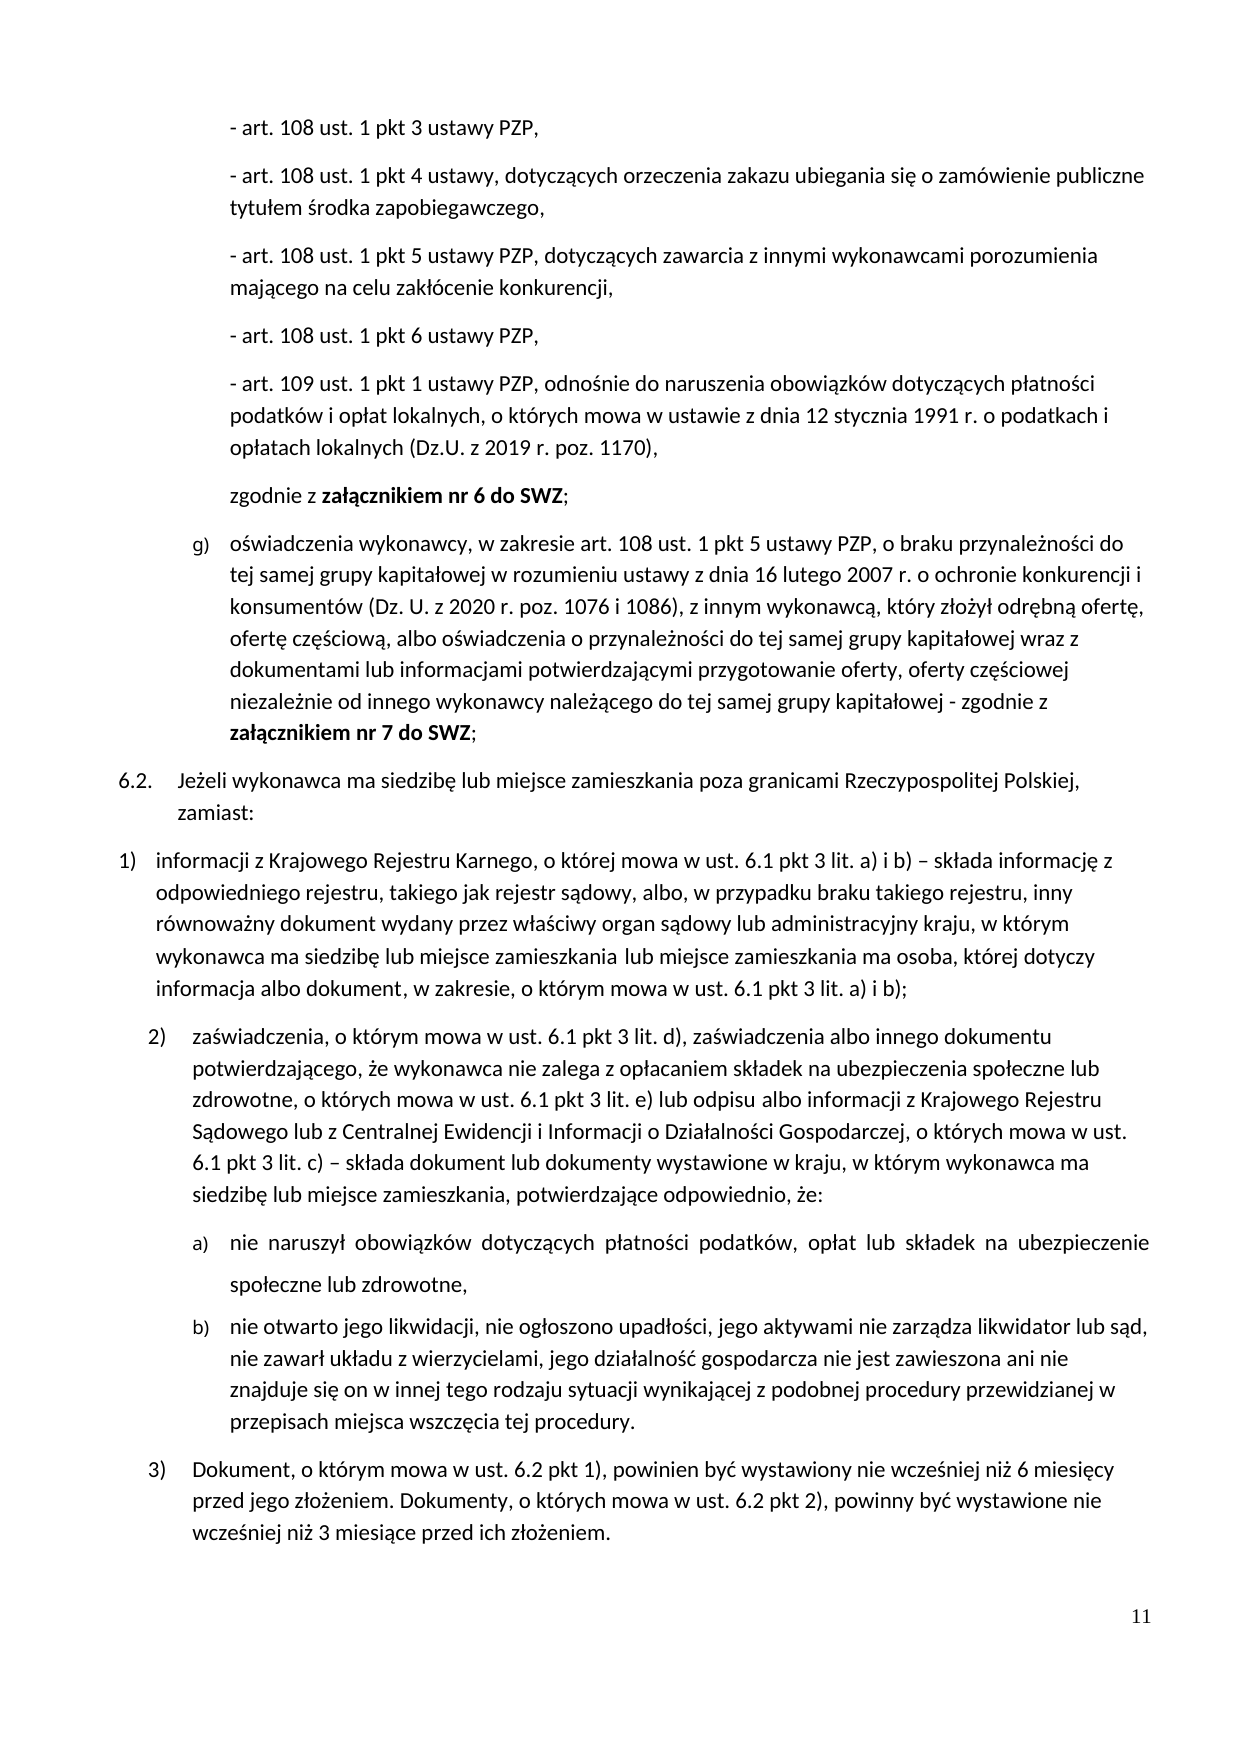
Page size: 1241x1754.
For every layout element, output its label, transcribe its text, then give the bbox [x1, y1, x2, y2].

list oświadczenia wykonawcy, w zakresie art. 108 ust. 1 pkt 5 ustawy PZP, o braku przynależności do tej samej grupy kapitałowej w rozumieniu ustawy z dnia 16 lutego 2007 r. o ochronie konkurencji i konsumentów (Dz. U. z 2020 r. poz. 1076 i 1086), z innym wykonawcą, który złożył odrębną ofertę, ofertę częściową, albo oświadczenia o przynależności do tej samej grupy kapitałowej wraz z dokumentami lub informacjami potwierdzającymi przygotowanie oferty, oferty częściowej niezależnie od innego wykonawcy należącego do tej samej grupy kapitałowej - zgodnie z załącznikiem nr 7 do SWZ; [192, 529, 1152, 746]
text - art. 108 ust. 1 pkt 3 ustawy PZP, [229, 113, 1152, 141]
list nie naruszył obowiązków dotyczących płatności podatków, opłat lub składek na ubezpieczenie społeczne lub zdrowotne, [192, 1228, 1152, 1298]
text - art. 108 ust. 1 pkt 5 ustawy PZP, dotyczących zawarcia z innymi wykonawcami porozumienia mającego na celu zakłócenie konkurencji, [229, 241, 1152, 301]
text - art. 108 ust. 1 pkt 6 ustawy PZP, [229, 321, 1152, 349]
list zaświadczenia, o którym mowa w ust. 6.1 pkt 3 lit. d), zaświadczenia albo innego dokumentu potwierdzającego, że wykonawca nie zalega z opłacaniem składek na ubezpieczenia społeczne lub zdrowotne, o których mowa w ust. 6.1 pkt 3 lit. e) lub odpisu albo informacji z Krajowego Rejestru Sądowego lub z Centralnej Ewidencji i Informacji o Działalności Gospodarczej, o których mowa w ust. 6.1 pkt 3 lit. c) – składa dokument lub dokumenty wystawione w kraju, w którym wykonawca ma siedzibę lub miejsce zamieszkania, potwierdzające odpowiednio, że: [148, 1022, 1152, 1208]
list nie otwarto jego likwidacji, nie ogłoszono upadłości, jego aktywami nie zarządza likwidator lub sąd, nie zawarł układu z wierzycielami, jego działalność gospodarcza nie jest zawieszona ani nie znajduje się on w innej tego rodzaju sytuacji wynikającej z podobnej procedury przewidzianej w przepisach miejsca wszczęcia tej procedury. [192, 1312, 1152, 1435]
text - art. 109 ust. 1 pkt 1 ustawy PZP, odnośnie do naruszenia obowiązków dotyczących płatności podatków i opłat lokalnych, o których mowa w ustawie z dnia 12 stycznia 1991 r. o podatkach i opłatach lokalnych (Dz.U. z 2019 r. poz. 1170), [229, 369, 1152, 461]
text zgodnie z załącznikiem nr 6 do SWZ; [229, 481, 1152, 509]
list Jeżeli wykonawca ma siedzibę lub miejsce zamieszkania poza granicami Rzeczypospolitej Polskiej, zamiast: [118, 767, 1152, 826]
text - art. 108 ust. 1 pkt 4 ustawy, dotyczących orzeczenia zakazu ubiegania się o zamówienie publiczne tytułem środka zapobiegawczego, [229, 162, 1152, 221]
list Dokument, o którym mowa w ust. 6.2 pkt 1), powinien być wystawiony nie wcześniej niż 6 miesięcy przed jego złożeniem. Dokumenty, o których mowa w ust. 6.2 pkt 2), powinny być wystawione nie wcześniej niż 3 miesiące przed ich złożeniem. [148, 1455, 1152, 1546]
list informacji z Krajowego Rejestru Karnego, o której mowa w ust. 6.1 pkt 3 lit. a) i b) – składa informację z odpowiedniego rejestru, takiego jak rejestr sądowy, albo, w przypadku braku takiego rejestru, inny równoważny dokument wydany przez właściwy organ sądowy lub administracyjny kraju, w którym wykonawca ma siedzibę lub miejsce zamieszkania lub miejsce zamieszkania ma osoba, której dotyczy informacja albo dokument, w zakresie, o którym mowa w ust. 6.1 pkt 3 lit. a) i b); [118, 846, 1152, 1002]
